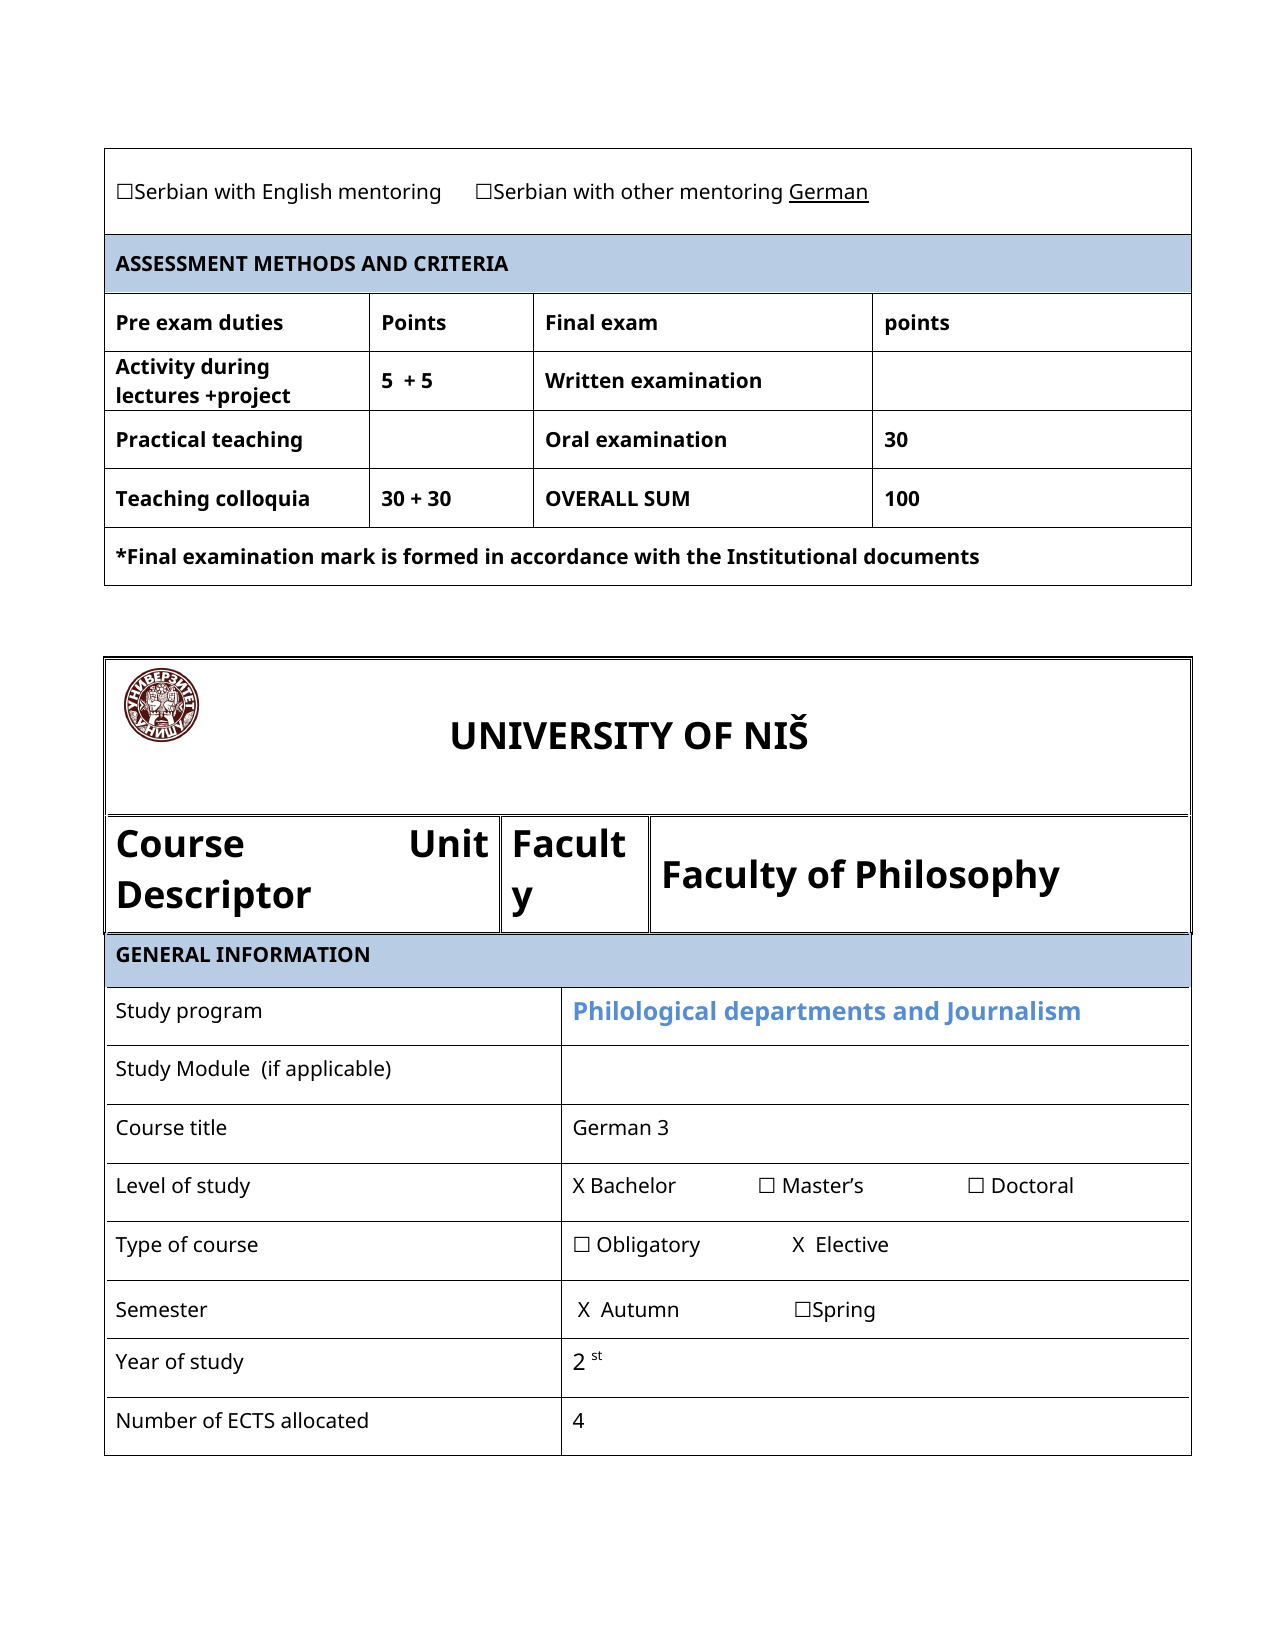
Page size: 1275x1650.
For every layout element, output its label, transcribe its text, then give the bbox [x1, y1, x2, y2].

table_cell Oral examination [534, 411, 872, 468]
table_cell Autumn Spring [562, 1280, 1191, 1338]
table_cell Practical teaching [105, 411, 369, 468]
table_cell Year of study [105, 1338, 561, 1397]
table_cell Study program [105, 987, 561, 1045]
table_cell [873, 352, 1191, 409]
table_cell Obligatory Elective [562, 1221, 1191, 1279]
table_cell Final exam [534, 294, 872, 351]
table_cell German 3 [562, 1104, 1191, 1162]
table_cell Faculty of Philosophy [650, 814, 1192, 932]
table_cell 4 [562, 1397, 1191, 1455]
table_cell Level of study [105, 1163, 561, 1221]
table_cell points [873, 294, 1191, 351]
table_cell Course title [105, 1104, 561, 1162]
table_cell Teaching colloquia [105, 469, 369, 527]
table_cell [370, 411, 533, 468]
table_cell Number of ECTS allocated [105, 1397, 561, 1455]
table_cell Pre exam duties [105, 294, 369, 351]
table_cell Activity during lectures +project [105, 352, 369, 409]
table_cell 30 [873, 411, 1191, 468]
table_cell Faculty [502, 817, 648, 932]
table_cell 2 st [562, 1338, 1191, 1397]
table_cell ASSESSMENT METHODS AND CRITERIA [105, 235, 1191, 292]
table_cell GENERAL INFORMATION [105, 932, 1191, 987]
table_cell *Final examination mark is formed in accordance with the Institutional documents [105, 528, 1191, 585]
table_cell OVERALL SUM [534, 469, 872, 527]
table_cell Philological departments and Journalism [562, 987, 1191, 1045]
table_cell Bachelor Master’s Doctoral [562, 1163, 1191, 1221]
table_cell Points [370, 294, 533, 351]
table_header UNIVERSITY OF NIŠ [106, 660, 1190, 814]
table_cell 100 [873, 469, 1191, 527]
table_cell Course Unit Descriptor [104, 814, 500, 932]
table_cell 30 + 30 [370, 469, 533, 527]
table_cell 5 + 5 [370, 352, 533, 409]
table_cell Type of course [105, 1221, 561, 1279]
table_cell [105, 149, 1191, 234]
table_cell Semester [105, 1280, 561, 1338]
table_cell Study Module (if applicable) [105, 1045, 561, 1104]
table_cell [562, 1045, 1191, 1104]
table_cell Written examination [534, 352, 872, 409]
